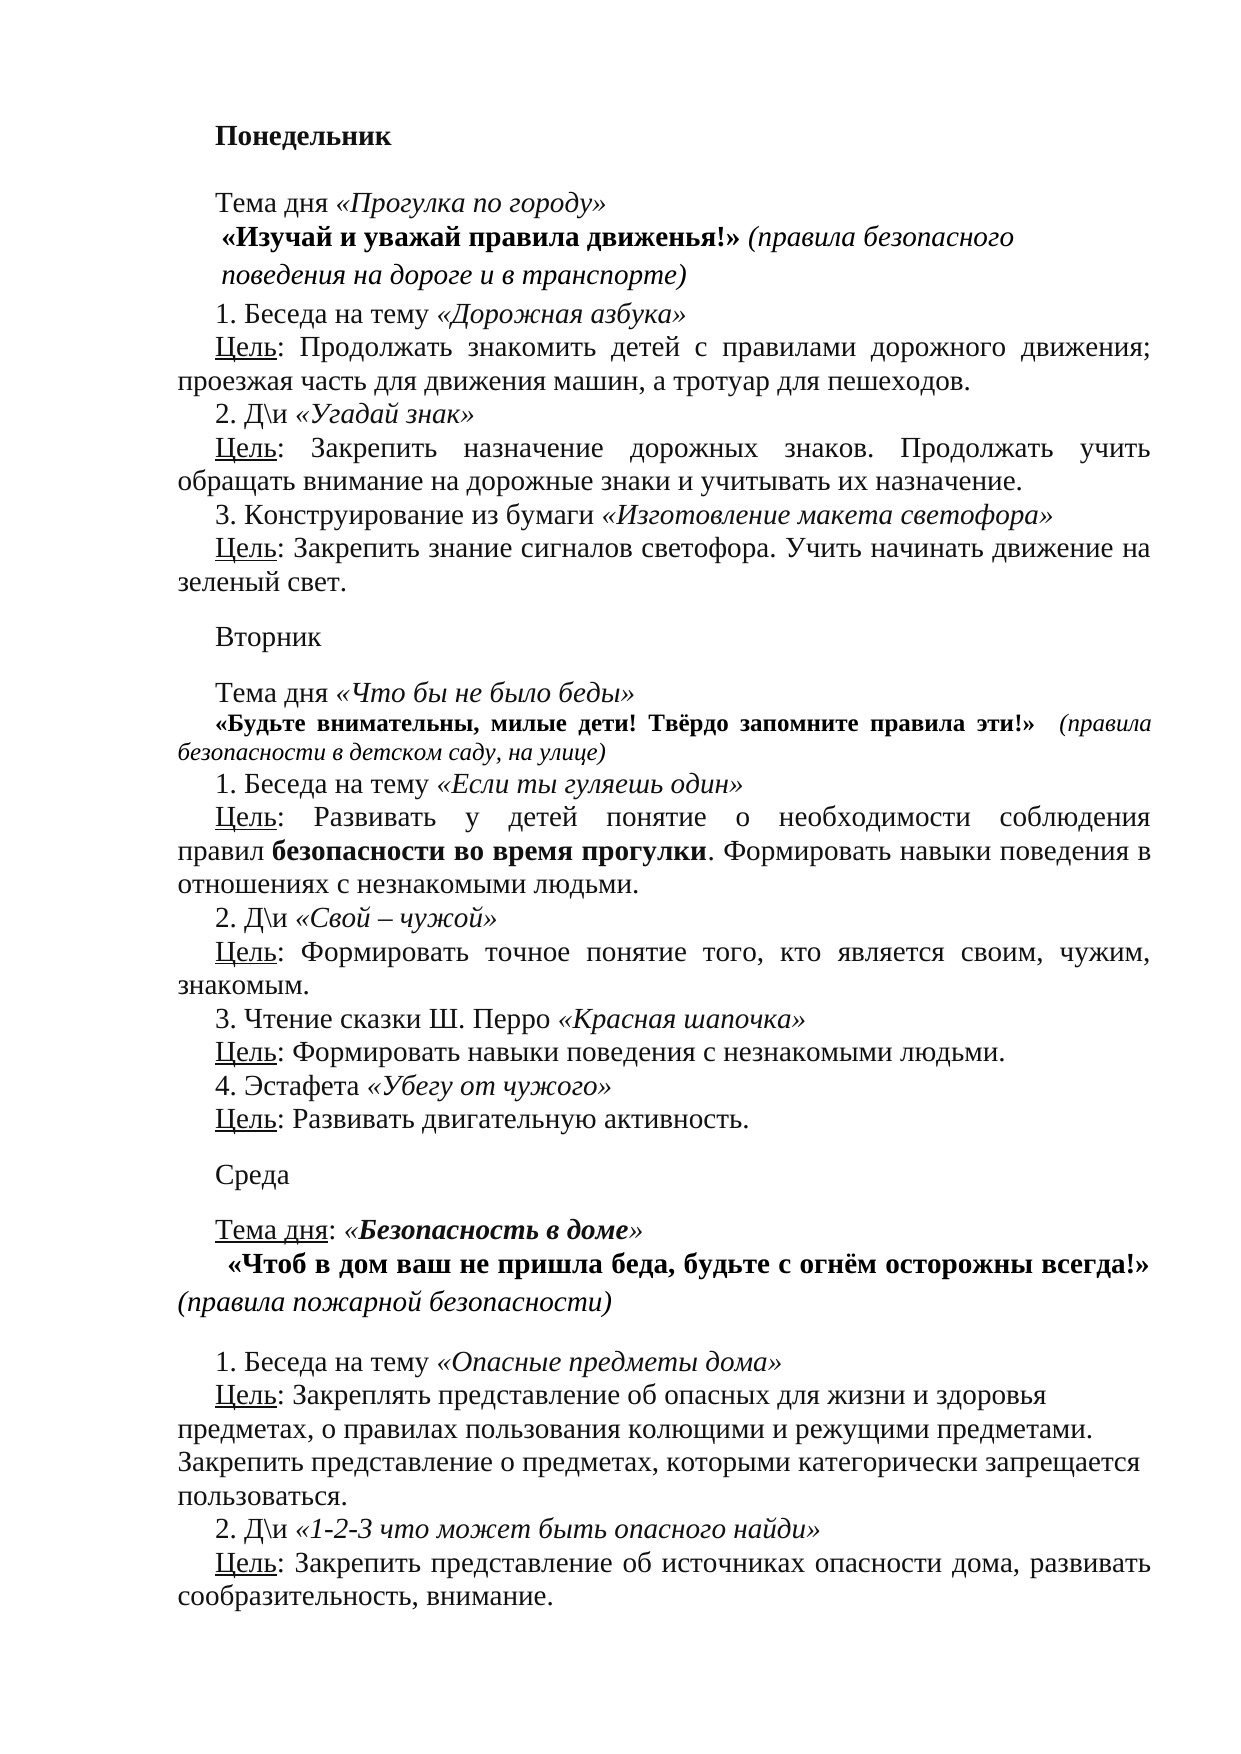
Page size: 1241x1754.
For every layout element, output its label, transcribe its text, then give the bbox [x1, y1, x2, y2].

text 3. Чтение сказки Ш. Перро «Красная шапочка» [177, 1001, 1152, 1034]
text 1. Беседа на тему «Дорожная азбука» [177, 296, 1152, 329]
text Цель: Закрепить назначение дорожных знаков. Продолжать учить обращать внимание на дорожные знаки и учитывать их назначение. [177, 430, 1152, 497]
text Тема дня «Прогулка по городу» [177, 185, 1152, 219]
text «Изучай и уважай правила движенья!» (правила безопасного [177, 219, 1152, 252]
text Цель: Формировать точное понятие того, кто является своим, чужим, знакомым. [177, 934, 1152, 1001]
text Понедельник [177, 118, 1152, 152]
text Цель: Закрепить знание сигналов светофора. Учить начинать движение на зеленый свет. [177, 531, 1152, 598]
text «Чтоб в дом ваш не пришла беда, будьте с огнём осторожны всегда!» (правила пожарной безопасности) [177, 1246, 1152, 1318]
text Цель: Развивать у детей понятие о необходимости соблюдения правил безопасности во время прогулки. Формировать навыки поведения в отношениях с незнакомыми людьми. [177, 799, 1152, 900]
text 2. Д\и «1-2-3 что может быть опасного найди» [177, 1511, 1152, 1545]
text 3. Конструирование из бумаги «Изготовление макета светофора» [177, 497, 1152, 531]
text поведения на дороге и в транспорте) [177, 257, 1152, 291]
text 2. Д\и «Свой – чужой» [177, 900, 1152, 934]
text «Будьте внимательны, милые дети! Твёрдо запомните правила эти!» (правила безопасности в детском саду, на улице) [177, 708, 1152, 766]
text Цель: Продолжать знакомить детей с правилами дорожного движения; проезжая часть для движения машин, а тротуар для пешеходов. [177, 329, 1152, 396]
text Тема дня «Что бы не было беды» [177, 675, 1152, 708]
text 4. Эстафета «Убегу от чужого» [177, 1068, 1152, 1101]
text Цель: Формировать навыки поведения с незнакомыми людьми. [177, 1034, 1152, 1068]
text 1. Беседа на тему «Если ты гуляешь один» [177, 766, 1152, 799]
text Цель: Закреплять представление об опасных для жизни и здоровья предметах, о правилах пользования колющими и режущими предметами. Закрепить представление о предметах, которыми категорически запрещается пользоваться. [177, 1377, 1152, 1511]
text Тема дня: «Безопасность в доме» [177, 1212, 1152, 1246]
text 2. Д\и «Угадай знак» [177, 396, 1152, 430]
text Вторник [177, 619, 1152, 653]
text 1. Беседа на тему «Опасные предметы дома» [177, 1344, 1152, 1377]
text Среда [177, 1157, 1152, 1190]
text Цель: Развивать двигательную активность. [177, 1101, 1152, 1135]
text Цель: Закрепить представление об источниках опасности дома, развивать сообразительность, внимание. [177, 1545, 1152, 1612]
